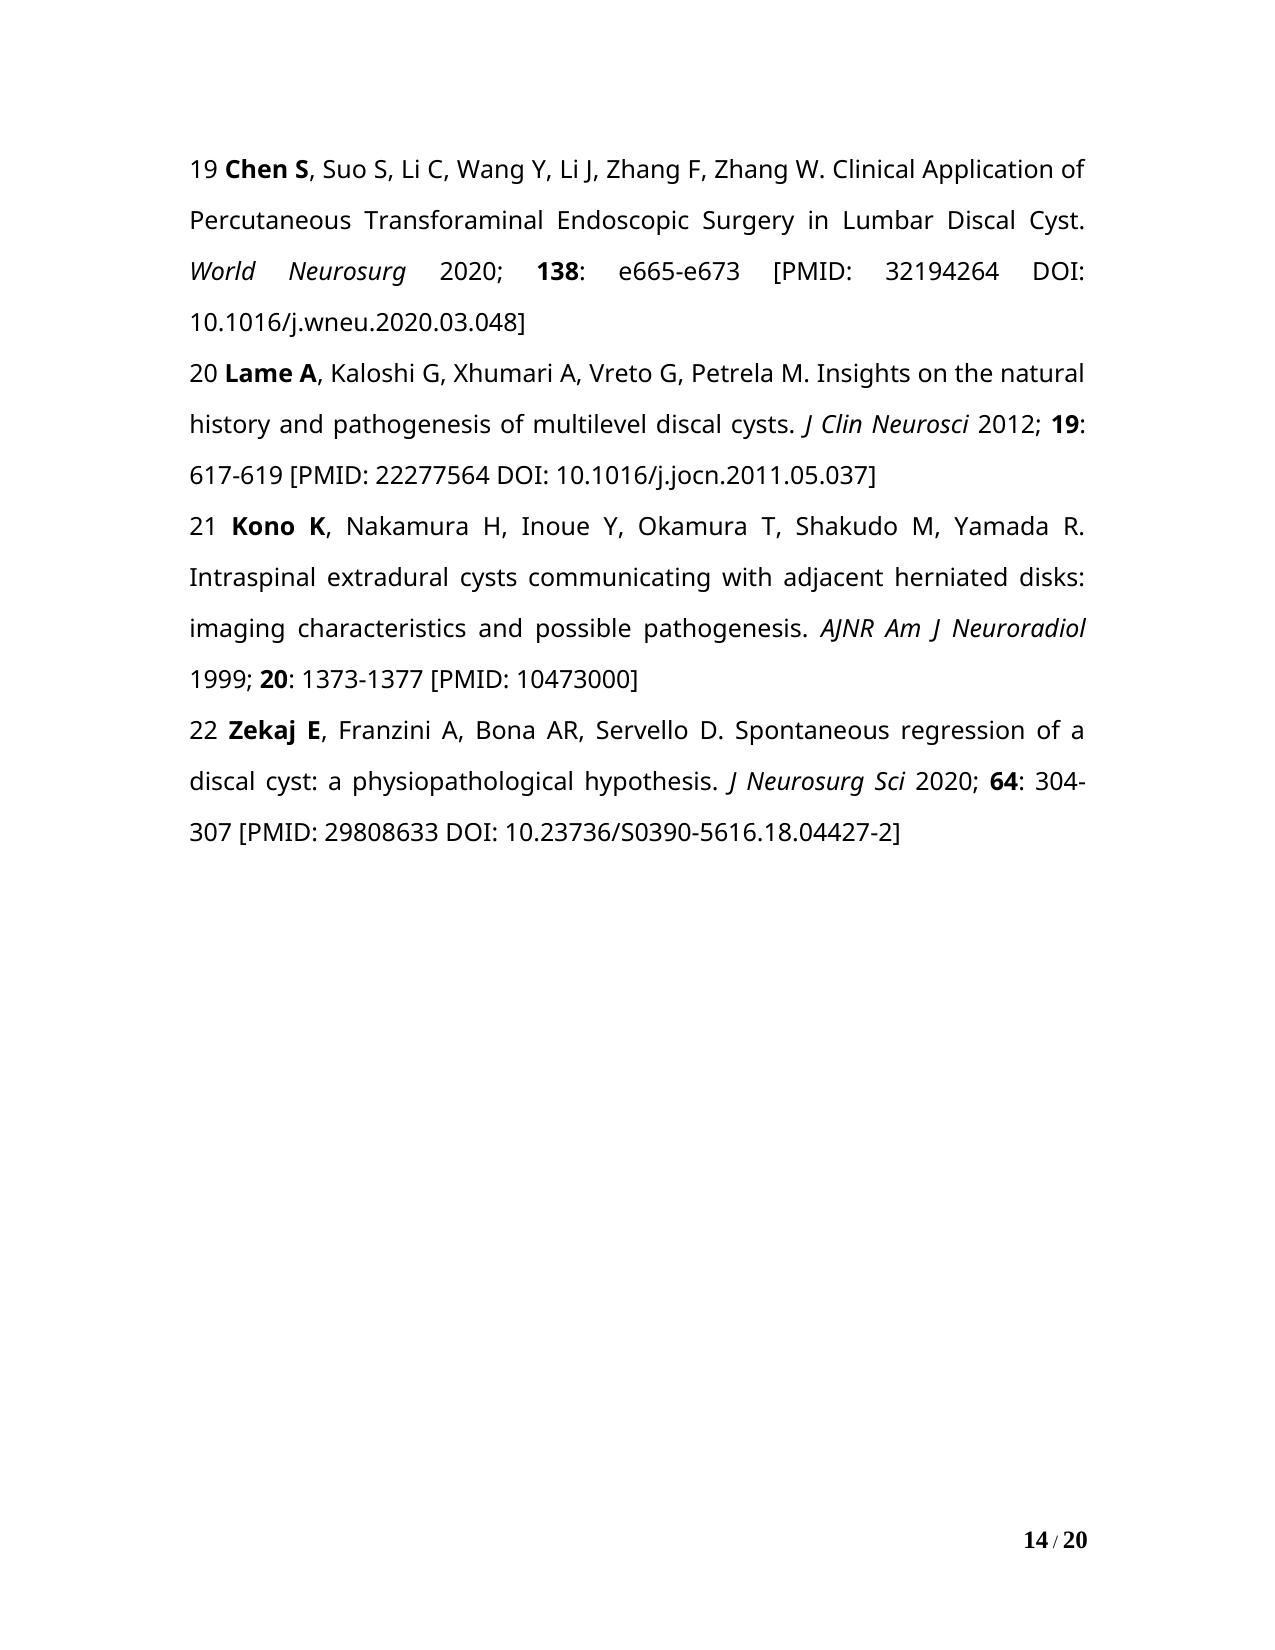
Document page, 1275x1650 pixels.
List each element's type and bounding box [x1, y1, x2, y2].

table_header [188, 150, 1087, 865]
